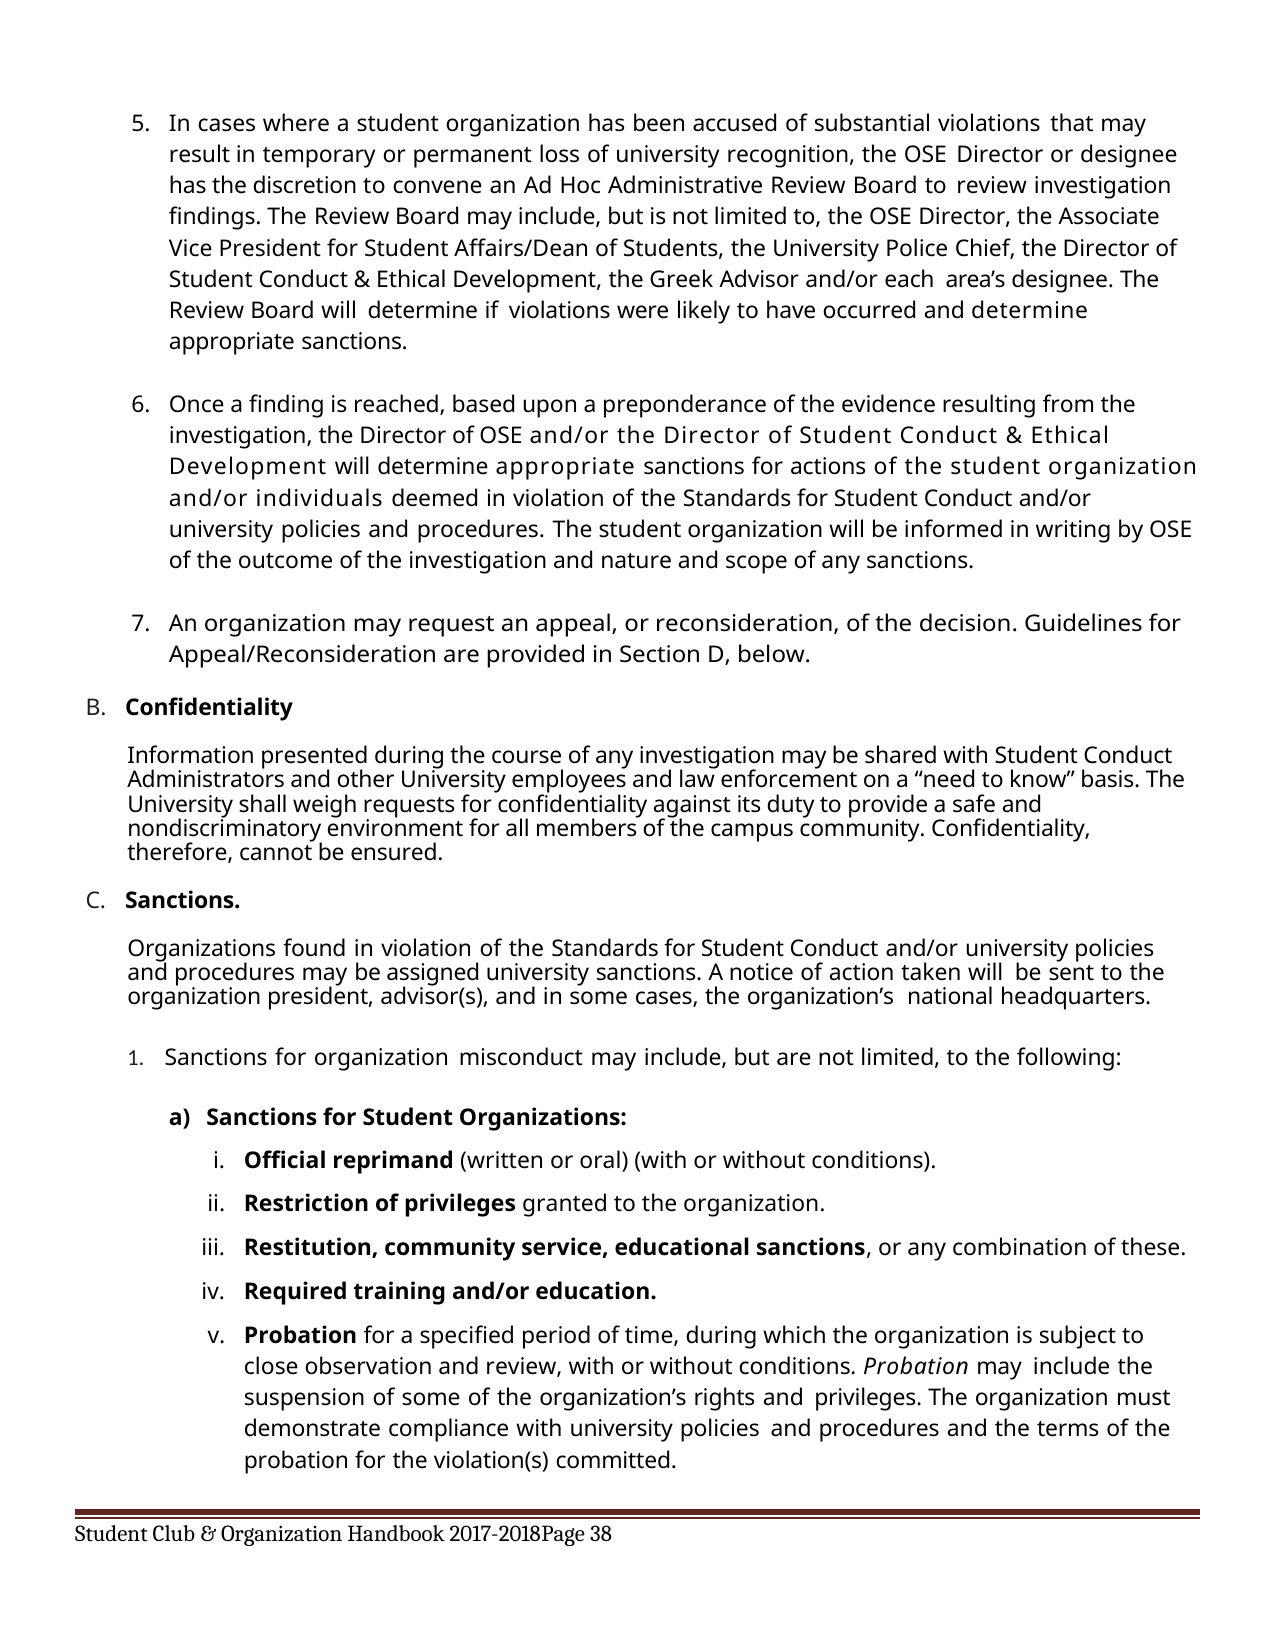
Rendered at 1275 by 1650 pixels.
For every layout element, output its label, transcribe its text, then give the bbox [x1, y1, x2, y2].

list Restitution, community service, educational sanctions, or any combination of these. [225, 1231, 1200, 1262]
list Required training and/or education. [225, 1275, 1200, 1306]
list In cases where a student organization has been accused of substantial violations that may result in temporary or permanent loss of university recognition, the OSE Director or designee has the discretion to convene an Ad Hoc Administrative Review Board to review investigation findings. The Review Board may include, but is not limited to, the OSE Director, the Associate Vice President for Student Affairs/Dean of Students, the University Police Chief, the Director of Student Conduct & Ethical Development, the Greek Advisor and/or each area’s designee. The Review Board will determine if violations were likely to have occurred and determine appropriate sanctions. [131, 107, 1200, 357]
text Information presented during the course of any investigation may be shared with Student Conduct Administrators and other University employees and law enforcement on a “need to know” basis. The University shall weigh requests for confidentiality against its duty to provide a safe and nondiscriminatory environment for all members of the campus community. Confidentiality, therefore, cannot be ensured. [127, 745, 1200, 865]
list Sanctions for organization misconduct may include, but are not limited, to the following: [127, 1041, 1200, 1072]
list An organization may request an appeal, or reconsideration, of the decision. Guidelines for Appeal/Reconsideration are provided in Section D, below. [131, 607, 1200, 669]
list Sanctions for Student Organizations: [169, 1104, 1161, 1131]
list Confidentiality [85, 697, 1200, 721]
list Once a finding is reached, based upon a preponderance of the evidence resulting from the investigation, the Director of OSE and/or the Director of Student Conduct & Ethical Development will determine appropriate sanctions for actions of the student organization and/or individuals deemed in violation of the Standards for Student Conduct and/or university policies and procedures. The student organization will be informed in writing by OSE of the outcome of the investigation and nature and scope of any sanctions. [131, 388, 1200, 575]
list Probation for a specified period of time, during which the organization is subject to close observation and review, with or without conditions. Probation may include the suspension of some of the organization’s rights and privileges. The organization must demonstrate compliance with university policies and procedures and the terms of the probation for the violation(s) committed. [225, 1319, 1200, 1475]
list Sanctions. [85, 889, 1200, 913]
list Official reprimand (written or oral) (with or without conditions). [225, 1144, 1200, 1175]
text Organizations found in violation of the Standards for Student Conduct and/or university policies and procedures may be assigned university sanctions. A notice of action taken will be sent to the organization president, advisor(s), and in some cases, the organization’s national headquarters. [127, 937, 1200, 1009]
list Restriction of privileges granted to the organization. [225, 1187, 1200, 1219]
